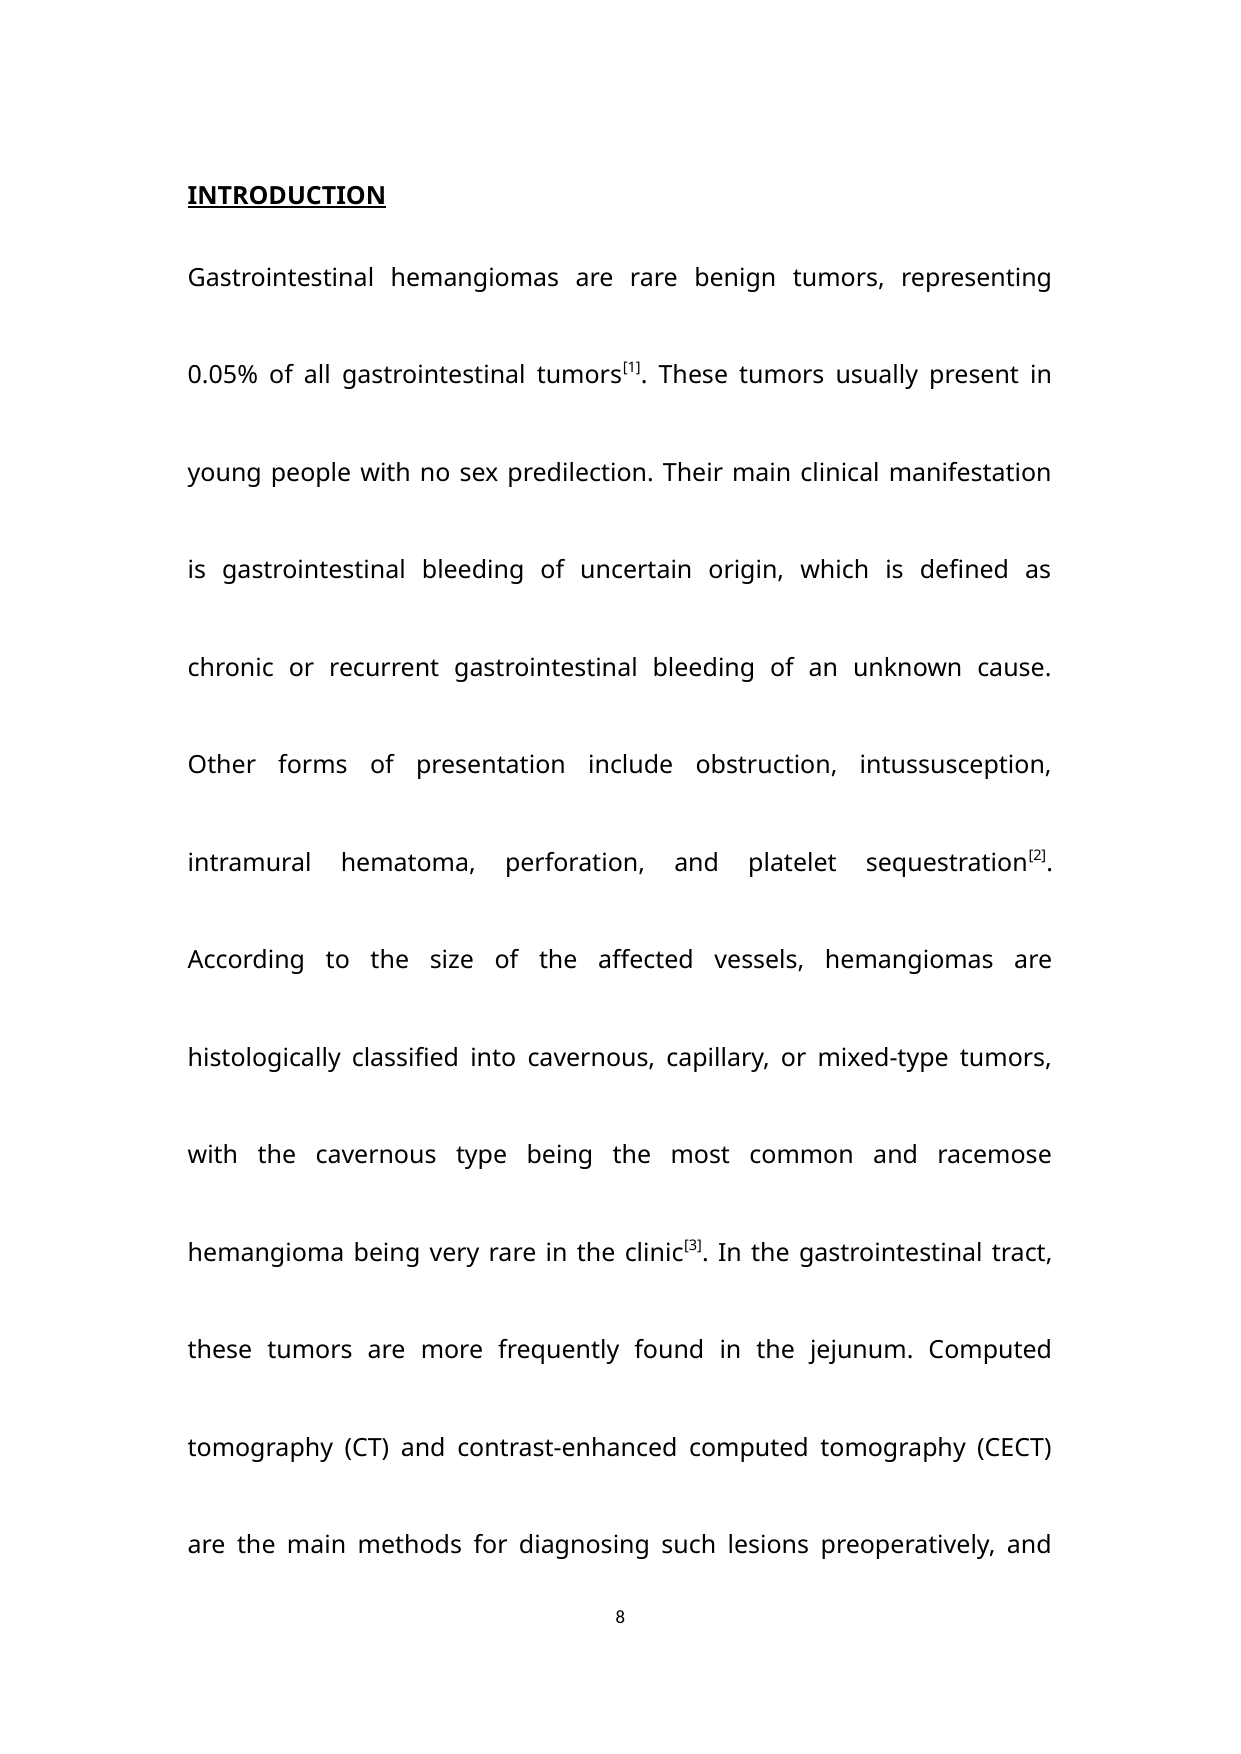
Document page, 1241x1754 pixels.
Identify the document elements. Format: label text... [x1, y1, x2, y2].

text INTRODUCTION [187, 162, 1053, 227]
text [187, 244, 1053, 1576]
